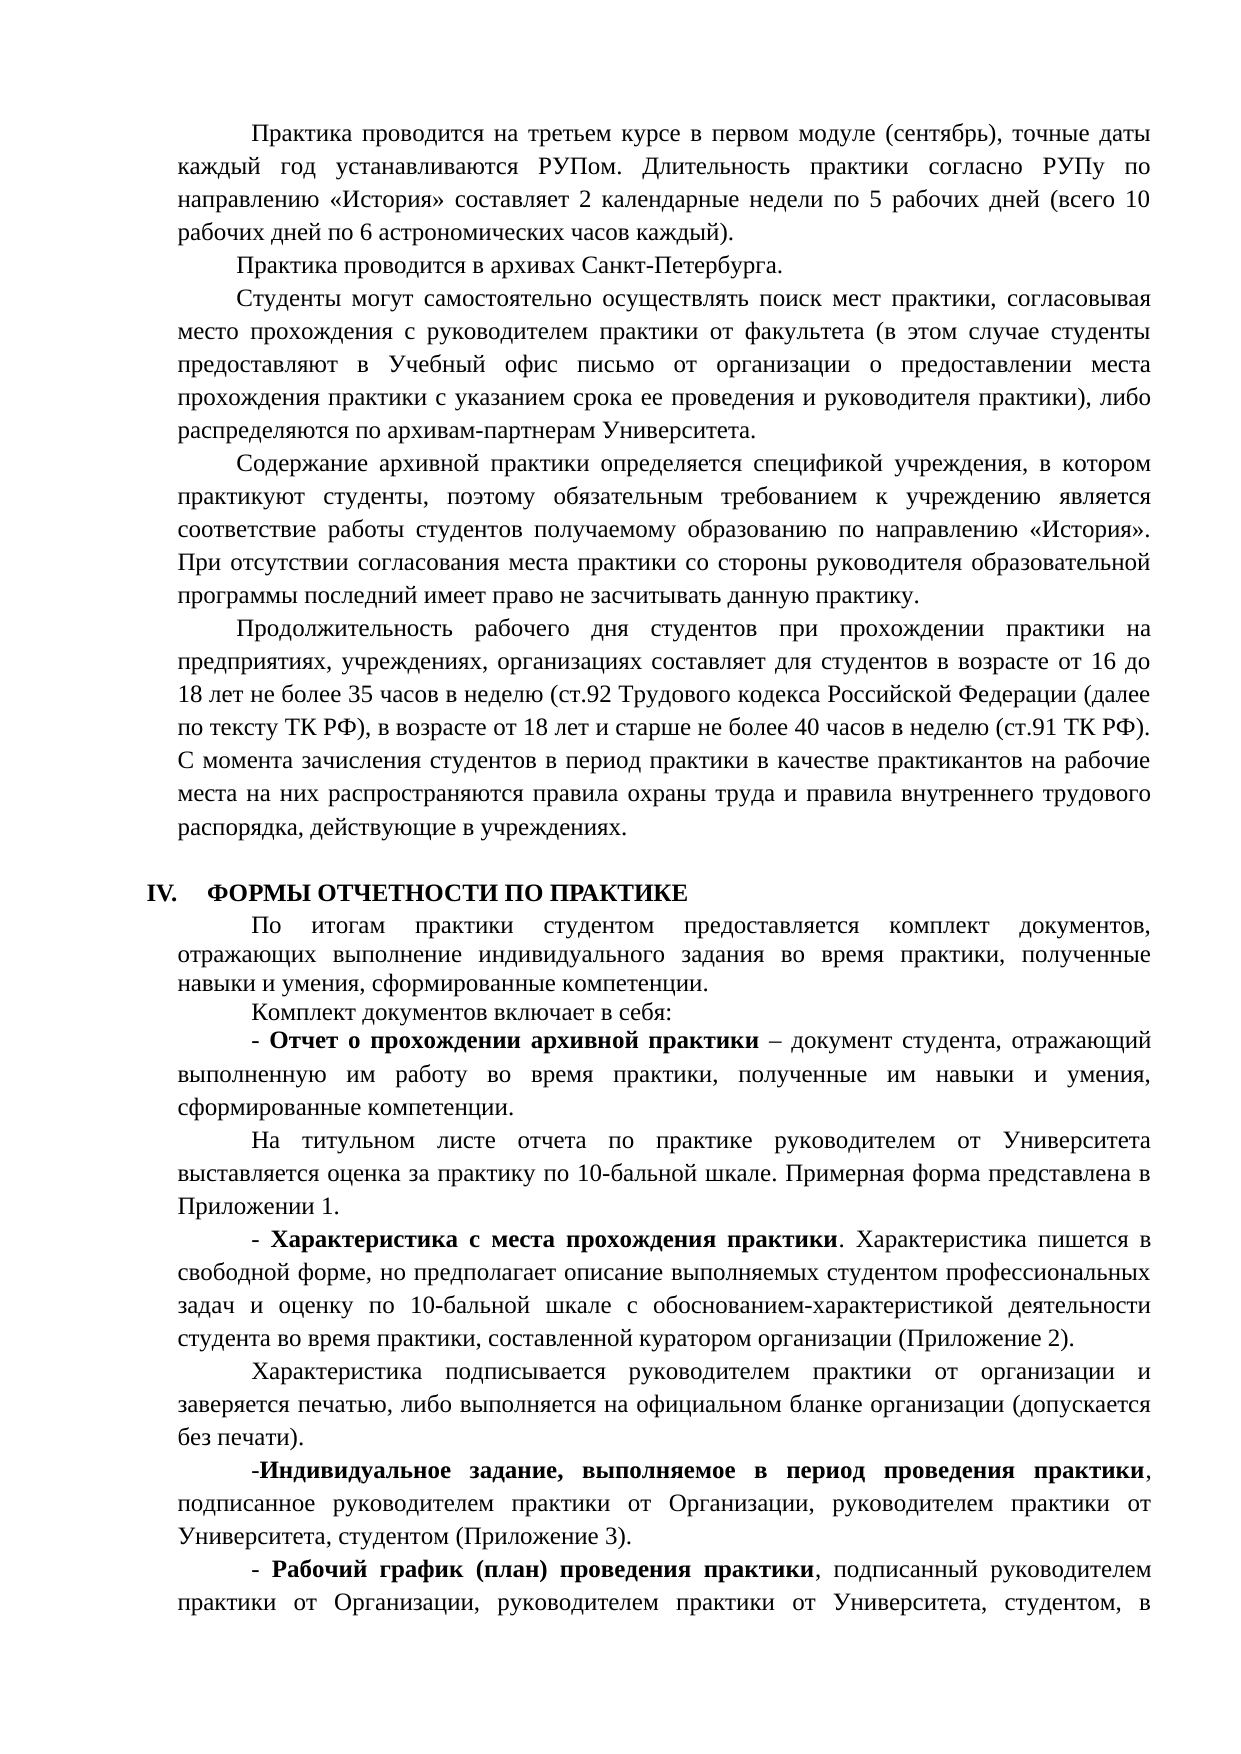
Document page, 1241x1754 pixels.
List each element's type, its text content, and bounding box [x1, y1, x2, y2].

text Практика проводится в архивах Санкт-Петербурга. [177, 250, 1152, 279]
text Характеристика подписывается руководителем практики от организации и заверяется печатью, либо выполняется на официальном бланке организации (допускается без печати). [177, 1356, 1152, 1451]
text На титульном листе отчета по практике руководителем от Университета выставляется оценка за практику по 10-бальной шкале. Примерная форма представлена в Приложении 1. [177, 1125, 1152, 1219]
text Студенты могут самостоятельно осуществлять поиск мест практики, согласовывая место прохождения с руководителем практики от факультета (в этом случае студенты предоставляют в Учебный офис письмо от организации о предоставлении места прохождения практики с указанием срока ее проведения и руководителя практики), либо распределяются по архивам-партнерам Университета. [177, 283, 1152, 444]
text Практика проводится на третьем курсе в первом модуле (сентябрь), точные даты каждый год устанавливаются РУПом. Длительность практики согласно РУПу по направлению «История» составляет 2 календарные недели по 5 рабочих дней (всего 10 рабочих дней по 6 астрономических часов каждый). [177, 118, 1152, 246]
subtitle Формы отчетности по практике [177, 878, 1152, 906]
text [177, 1554, 1152, 1616]
text - Отчет о прохождении архивной практики – документ студента, отражающий выполненную им работу во время практики, полученные им навыки и умения, сформированные компетенции. [177, 1026, 1152, 1120]
text По итогам практики студентом предоставляется комплект документов, отражающих выполнение индивидуального задания во время практики, полученные навыки и умения, сформированные компетенции. [177, 911, 1152, 997]
text - Характеристика с места прохождения практики. Характеристика пишется в свободной форме, но предполагает описание выполняемых студентом профессиональных задач и оценку по 10-бальной шкале с обоснованием-характеристикой деятельности студента во время практики, составленной куратором организации (Приложение 2). [177, 1224, 1152, 1352]
text Содержание архивной практики определяется спецификой учреждения, в котором практикуют студенты, поэтому обязательным требованием к учреждению является соответствие работы студентов получаемому образованию по направлению «История». При отсутствии согласования места практики со стороны руководителя образовательной программы последний имеет право не засчитывать данную практику. [177, 448, 1152, 609]
text Продолжительность рабочего дня студентов при прохождении практики на предприятиях, учреждениях, организациях составляет для студентов в возрасте от 16 до 18 лет не более 35 часов в неделю (ст.92 Трудового кодекса Российской Федерации (далее по тексту ТК РФ), в возрасте от 18 лет и старше не более 40 часов в неделю (ст.91 ТК РФ). С момента зачисления студентов в период практики в качестве практикантов на рабочие места на них распространяются правила охраны труда и правила внутреннего трудового распорядка, действующие в учреждениях. [177, 613, 1152, 840]
text Комплект документов включает в себя: [177, 997, 1152, 1026]
text -Индивидуальное задание, выполняемое в период проведения практики, подписанное руководителем практики от Организации, руководителем практики от Университета, студентом (Приложение 3). [177, 1455, 1152, 1550]
